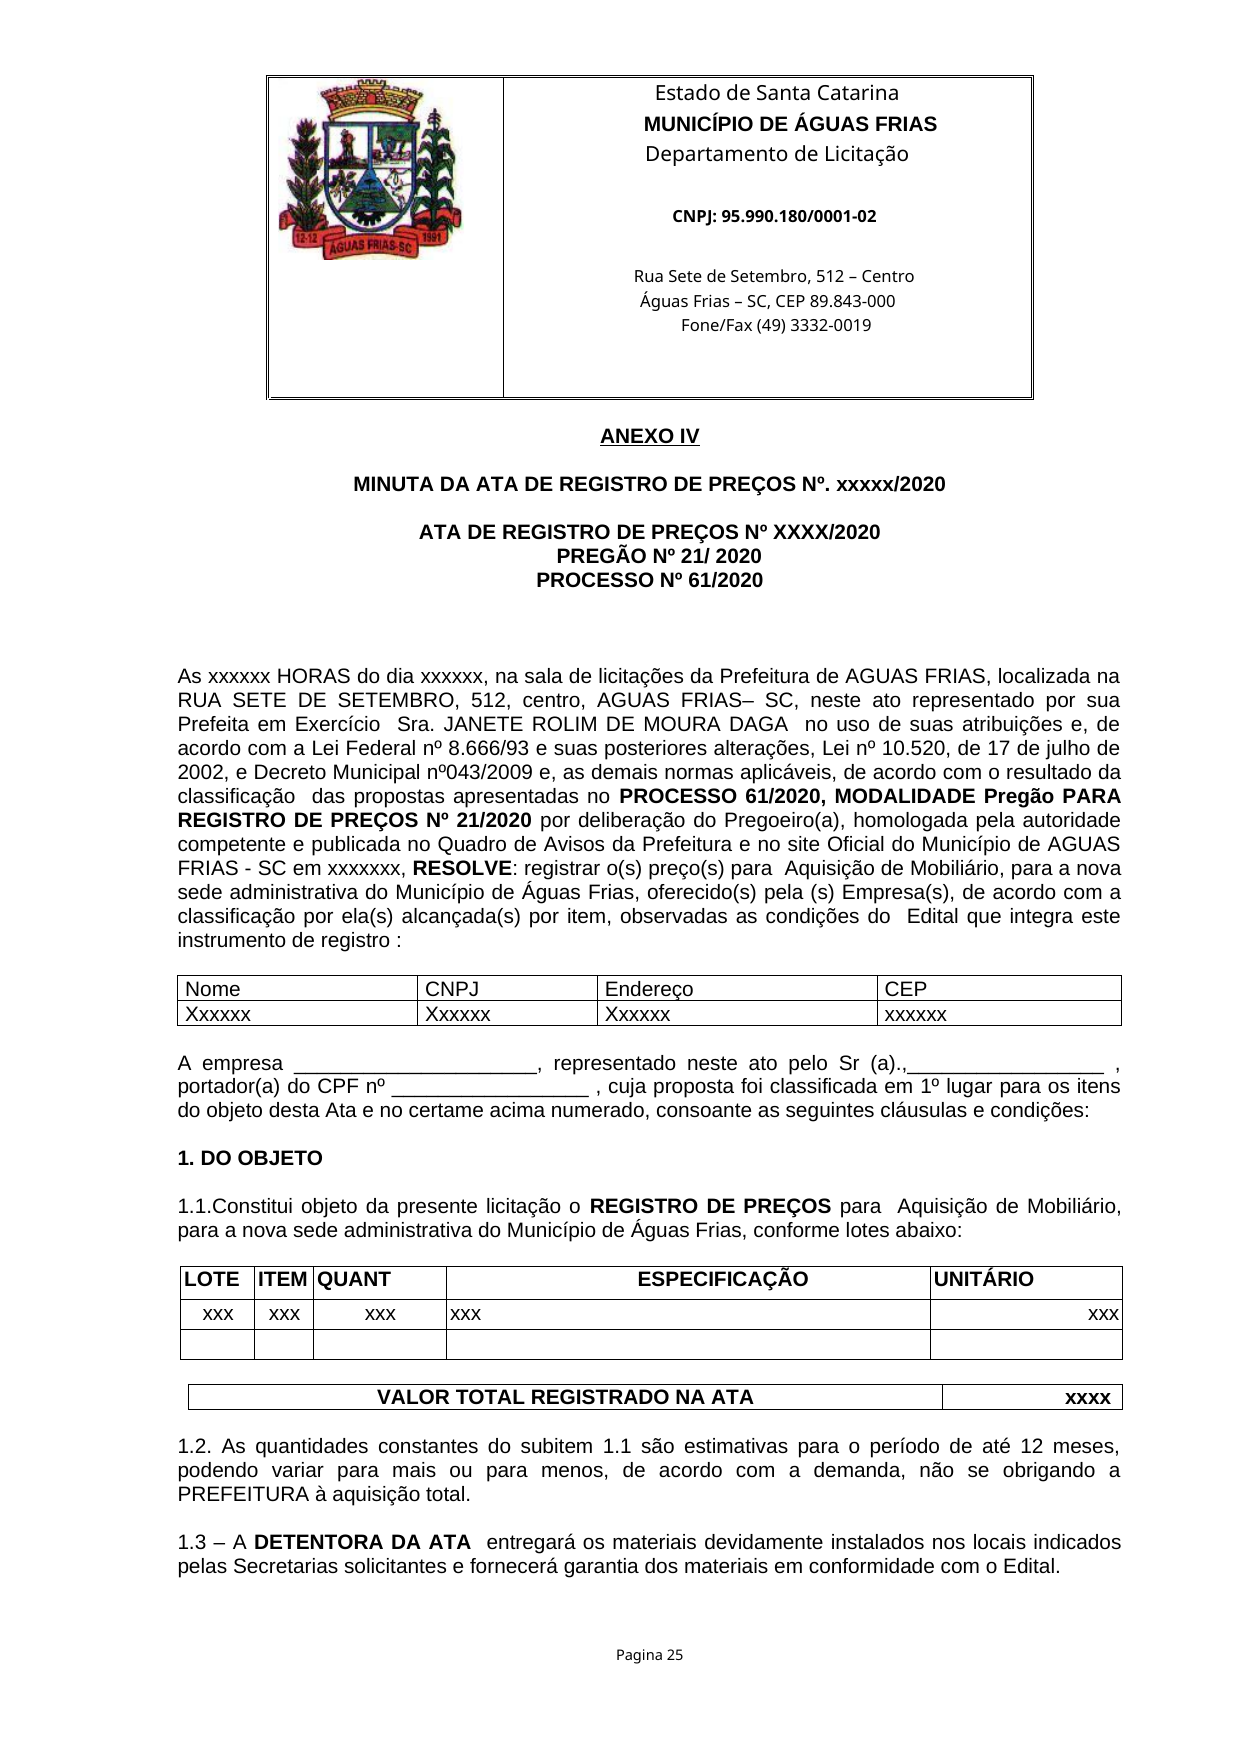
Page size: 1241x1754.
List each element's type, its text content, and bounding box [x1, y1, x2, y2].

table_cell xxxxxx [878, 1001, 1121, 1025]
table_header CEP [878, 976, 1121, 1000]
table_cell xxx [931, 1300, 1122, 1329]
text As xxxxxx HORAS do dia xxxxxx, na sala de licitações da Prefeitura de AGUAS FRIAS, localizada na RUA SETE DE SETEMBRO, 512, centro, AGUAS FRIAS– SC, neste ato representado por sua Prefeita em Exercício Sra. JANETE ROLIM DE MOURA DAGA no uso de suas atribuições e, de acordo com a Lei Federal nº 8.666/93 e suas posteriores alterações, Lei nº 10.520, de 17 de julho de 2002, e Decreto Municipal nº043/2009 e, as demais normas aplicáveis, de acordo com o resultado da classificação das propostas apresentadas no PROCESSO 61/2020, MODALIDADE Pregão PARA REGISTRO DE PREÇOS Nº 21/2020 por deliberação do Pregoeiro(a), homologada pela autoridade competente e publicada no Quadro de Avisos da Prefeitura e no site Oficial do Município de AGUAS FRIAS - SC em xxxxxxx, RESOLVE: registrar o(s) preço(s) para Aquisição de Mobiliário, para a nova sede administrativa do Município de Águas Frias, oferecido(s) pela (s) Empresa(s), de acordo com a classificação por ela(s) alcançada(s) por item, observadas as condições do Edital que integra este instrumento de registro : [177, 664, 1122, 951]
text PREGÃO Nº 21/ 2020 [196, 544, 1122, 568]
table_header CNPJ [418, 976, 597, 1000]
table_cell Xxxxxx [178, 1001, 417, 1025]
table_cell xxx [314, 1300, 446, 1329]
text ANEXO IV [177, 424, 1122, 448]
table_header UNITÁRIO [931, 1267, 1122, 1299]
table_header VALOR TOTAL REGISTRADO NA ATA [189, 1385, 942, 1409]
table_cell Xxxxxx [598, 1001, 877, 1025]
text 1.2. As quantidades constantes do subitem 1.1 são estimativas para o período de até 12 meses, podendo variar para mais ou para menos, de acordo com a demanda, não se obrigando a PREFEITURA à aquisição total. [177, 1434, 1122, 1506]
table_header Endereço [598, 976, 877, 1000]
table_cell xxx [447, 1300, 930, 1329]
table_header LOTE [181, 1267, 254, 1299]
table_header QUANT [314, 1267, 446, 1299]
text ATA DE REGISTRO DE PREÇOS Nº XXXX/2020 [177, 520, 1122, 544]
table_cell xxx [255, 1300, 313, 1329]
table_cell xxx [181, 1300, 254, 1329]
text 1. DO OBJETO [177, 1146, 1122, 1170]
table_cell [255, 1330, 313, 1359]
table_cell [447, 1330, 930, 1359]
table_header Nome [178, 976, 417, 1000]
table_cell [314, 1330, 446, 1359]
text 1.1.Constitui objeto da presente licitação o REGISTRO DE PREÇOS para Aquisição de Mobiliário, para a nova sede administrativa do Município de Águas Frias, conforme lotes abaixo: [177, 1194, 1122, 1242]
table_header ITEM [255, 1267, 313, 1299]
text MINUTA DA ATA DE REGISTRO DE PREÇOS Nº. xxxxx/2020 [177, 472, 1122, 496]
table_cell [931, 1330, 1122, 1359]
picture [278, 78, 465, 260]
text 1.3 – A DETENTORA DA ATA entregará os materiais devidamente instalados nos locais indicados pelas Secretarias solicitantes e fornecerá garantia dos materiais em conformidade com o Edital. [177, 1530, 1122, 1578]
table_header ESPECIFICAÇÃO [447, 1267, 930, 1299]
text PROCESSO Nº 61/2020 [177, 568, 1122, 592]
table_cell Xxxxxx [418, 1001, 597, 1025]
text A empresa _____________________, representado neste ato pelo Sr (a).,_________________ , portador(a) do CPF nº _________________ , cuja proposta foi classificada em 1º lugar para os itens do objeto desta Ata e no certame acima numerado, consoante as seguintes cláusulas e condições: [177, 1050, 1122, 1122]
table_header xxxx [943, 1385, 1122, 1409]
table_cell [181, 1330, 254, 1359]
